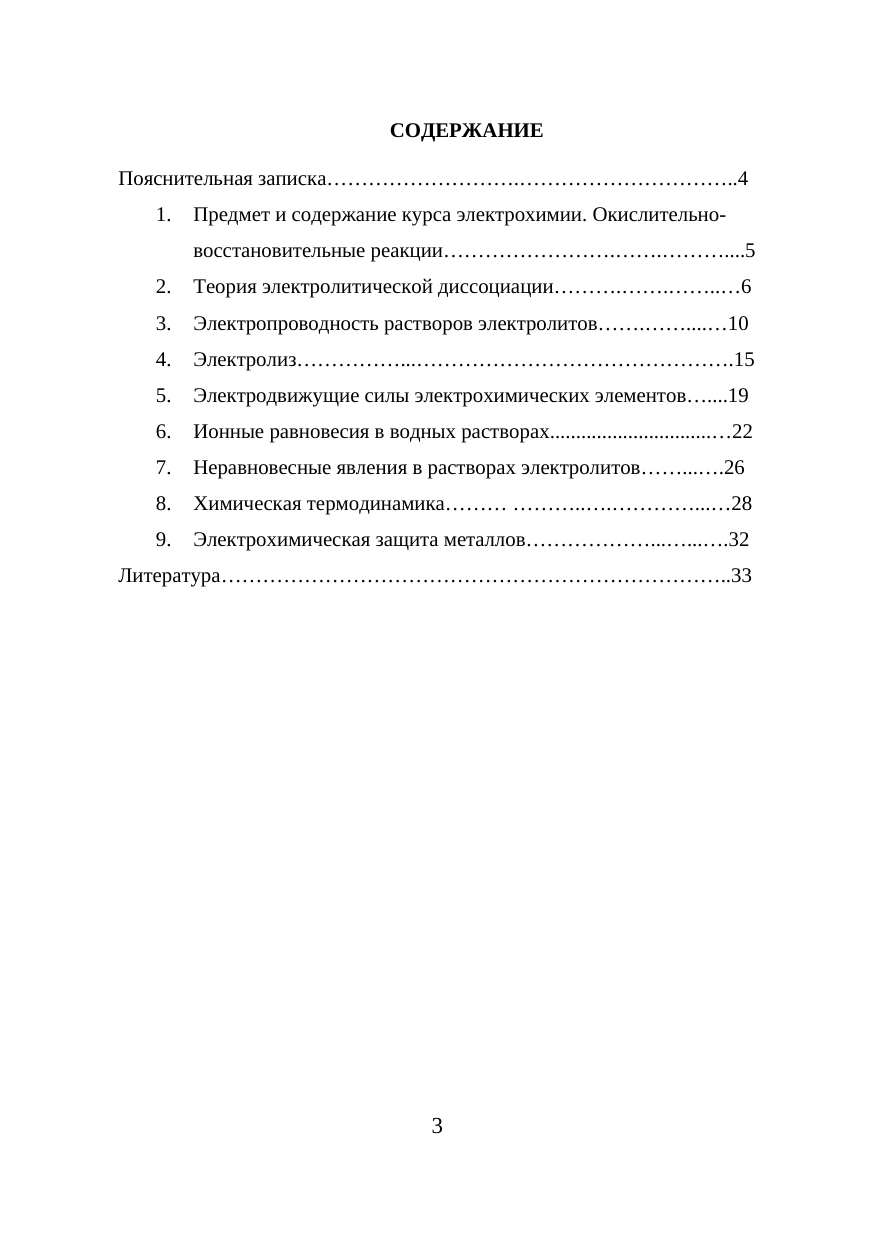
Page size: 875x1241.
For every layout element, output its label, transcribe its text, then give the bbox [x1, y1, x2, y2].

list Электродвижущие силы электрохимических элементов…....19 [156, 382, 756, 407]
list Предмет и содержание курса электрохимии. Окислительно-восстановительные реакции…………………….…….………....5 [156, 202, 756, 262]
list Электрохимическая защита металлов………………...…...….32 [156, 527, 756, 551]
list Электропроводность растворов электролитов…….……....…10 [156, 310, 756, 334]
list Химическая термодинамика……… ………..….…………...…28 [156, 491, 756, 515]
text СОДЕРЖАНИЕ [118, 118, 756, 142]
text Литература………………………………………………………………..33 [118, 563, 756, 587]
list Электролиз……………...……………………………………….15 [156, 346, 756, 371]
text Пояснительная записка……………………….…………………………..4 [118, 166, 756, 190]
list Неравновесные явления в растворах электролитов……...….26 [156, 454, 756, 479]
list Теория электролитической диссоциации……….…….……..…6 [156, 274, 756, 298]
list Ионные равновесия в водных растворах...............................…22 [156, 418, 756, 443]
